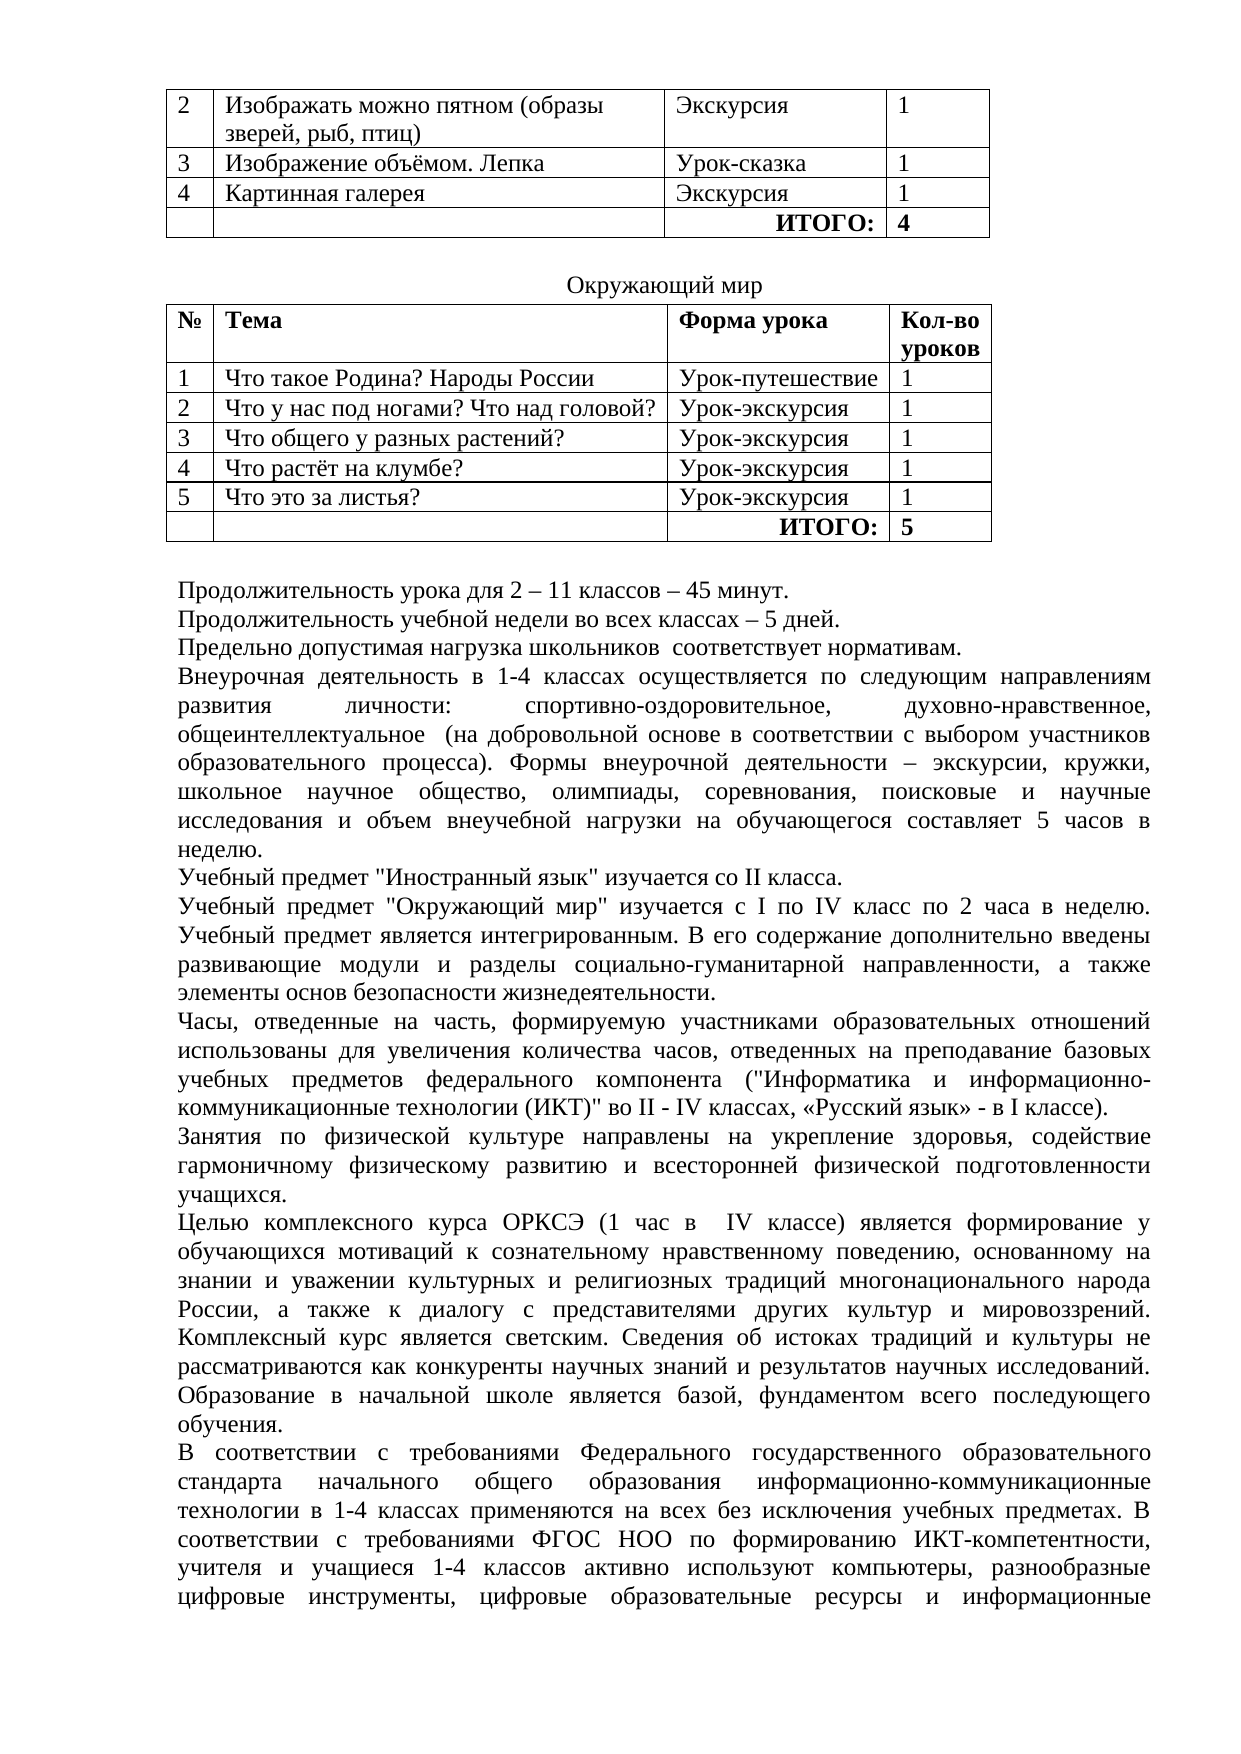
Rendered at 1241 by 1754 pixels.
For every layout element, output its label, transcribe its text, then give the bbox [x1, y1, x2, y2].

table_cell [214, 208, 664, 237]
text Часы, отведенные на часть, формируемую участниками образовательных отношений использованы для увеличения количества часов, отведенных на преподавание базовых учебных предметов федерального компонента ("Информатика и информационно-коммуникационные технологии (ИКТ)" во II - IV классах, «Русский язык» - в I классе). [177, 1006, 1152, 1121]
table_cell ИТОГО: [665, 208, 886, 237]
table_cell Изображать можно пятном (образы зверей, рыб, птиц) [214, 90, 664, 147]
table_cell Урок-экскурсия [668, 423, 889, 452]
table_cell 4 [167, 453, 213, 481]
table_cell 3 [167, 148, 213, 177]
table_cell Что у нас под ногами? Что над головой? [214, 393, 667, 422]
table_cell ИТОГО: [668, 512, 889, 541]
table_cell [167, 512, 213, 541]
table_header Кол-во уроков [890, 305, 991, 362]
table_cell 2 [167, 393, 213, 422]
table_cell 1 [890, 363, 991, 392]
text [177, 1437, 1152, 1610]
table_cell 4 [887, 208, 989, 237]
table_cell 4 [167, 178, 213, 207]
text Окружающий мир [177, 271, 1152, 299]
table_cell Урок-экскурсия [668, 393, 889, 422]
table_cell 1 [890, 453, 991, 481]
table_cell 2 [167, 90, 213, 147]
table_cell Урок-путешествие [668, 363, 889, 392]
table_cell 1 [887, 148, 989, 177]
table_cell 1 [890, 483, 991, 511]
table_cell Что растёт на клумбе? [214, 453, 667, 481]
table_cell 3 [167, 423, 213, 452]
table_cell 1 [887, 90, 989, 147]
text Учебный предмет "Иностранный язык" изучается со II класса. [177, 862, 1152, 891]
text Целью комплексного курса ОРКСЭ (1 час в IV классе) является формирование у обучающихся мотиваций к сознательному нравственному поведению, основанному на знании и уважении культурных и религиозных традиций многонационального народа России, а также к диалогу с представителями других культур и мировоззрений. Комплексный курс является светским. Сведения об истоках традиций и культуры не рассматриваются как конкуренты научных знаний и результатов научных исследований. Образование в начальной школе является базой, фундаментом всего последующего обучения. [177, 1207, 1152, 1437]
table_cell Изображение объёмом. Лепка [214, 148, 664, 177]
table_cell 1 [890, 393, 991, 422]
text Учебный предмет "Окружающий мир" изучается с I по IV класс по 2 часа в неделю. Учебный предмет является интегрированным. В его содержание дополнительно введены развивающие модули и разделы социально-гуманитарной направленности, а также элементы основ безопасности жизнедеятельности. [177, 891, 1152, 1006]
text Продолжительность урока для 2 – 11 классов – 45 минут. [177, 575, 1152, 604]
table_cell 1 [887, 178, 989, 207]
table_cell Что общего у разных растений? [214, 423, 667, 452]
table_cell Картинная галерея [214, 178, 664, 207]
text Внеурочная деятельность в 1-4 классах осуществляется по следующим направлениям развития личности: спортивно-оздоровительное, духовно-нравственное, общеинтеллектуальное (на добровольной основе в соответствии с выбором участников образовательного процесса). Формы внеурочной деятельности – экскурсии, кружки, школьное научное общество, олимпиады, соревнования, поисковые и научные исследования и объем внеучебной нагрузки на обучающегося составляет 5 часов в неделю. [177, 661, 1152, 862]
table_cell Что это за листья? [214, 483, 667, 511]
table_header Тема [214, 305, 667, 362]
table_cell 5 [890, 512, 991, 541]
table_cell 1 [167, 363, 213, 392]
table_cell Экскурсия [665, 178, 886, 207]
table_header № [167, 305, 213, 362]
table_cell [214, 512, 667, 541]
table_cell Что такое Родина? Народы России [214, 363, 667, 392]
table_header Форма урока [668, 305, 889, 362]
table_cell 1 [890, 423, 991, 452]
table_cell Экскурсия [665, 90, 886, 147]
table_cell Урок-экскурсия [668, 453, 889, 481]
table_cell Урок-сказка [665, 148, 886, 177]
table_cell 5 [167, 483, 213, 511]
table_cell Урок-экскурсия [668, 483, 889, 511]
text Занятия по физической культуре направлены на укрепление здоровья, содействие гармоничному физическому развитию и всесторонней физической подготовленности учащихся. [177, 1121, 1152, 1207]
text Продолжительность учебной недели во всех классах – 5 дней. [177, 604, 1152, 632]
text Предельно допустимая нагрузка школьников соответствует нормативам. [177, 632, 1152, 661]
table_cell [167, 208, 213, 237]
